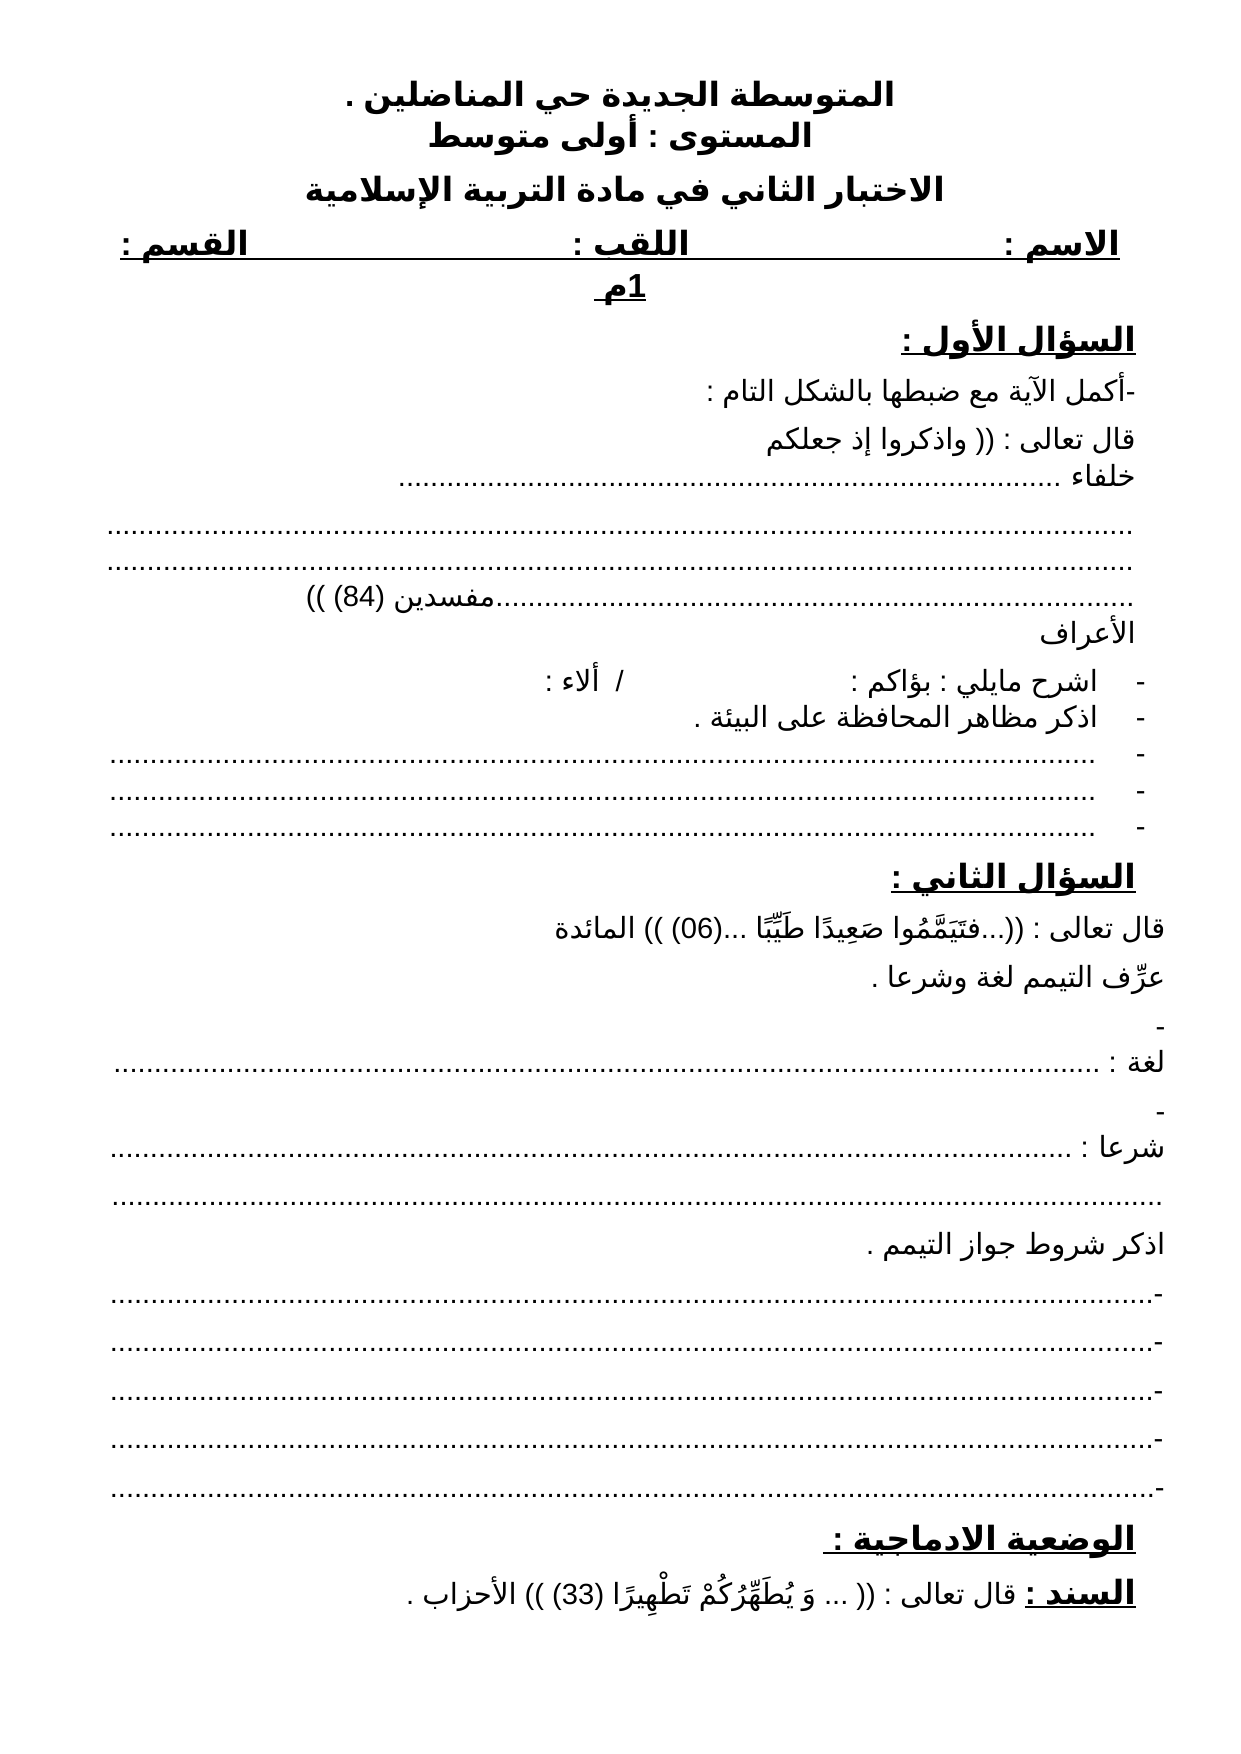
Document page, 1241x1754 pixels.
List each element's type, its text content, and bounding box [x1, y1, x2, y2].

list .......................................................................................................................... [104, 773, 1136, 806]
text عرِّف التيمم لغة وشرعا . [104, 960, 1165, 994]
text .............................................................................................................................................................................................................................................................................................................................................مفسدين (84) )) الأعراف [104, 507, 1136, 649]
list .......................................................................................................................... [104, 737, 1136, 770]
text السؤال الثاني : [104, 857, 1136, 896]
text - شرعا : ....................................................................................................................... [104, 1093, 1165, 1163]
text الوضعية الادماجية : [104, 1519, 1136, 1557]
text .................................................................................................................................. [104, 1178, 1165, 1212]
text السند : قال تعالى : (( ... وَ يُطَهِّرُكُمْ تَطْهِيرًا (33) )) الأحزاب . [104, 1573, 1136, 1611]
text -................................................................................................................................. [104, 1373, 1165, 1406]
text قال تعالى : (( واذكروا إذ جعلكم خلفاء .................................................................................. [104, 422, 1136, 492]
text الاختبار الثاني في مادة التربية الإسلامية [104, 170, 1136, 209]
text المتوسطة الجديدة حي المناضلين . المستوى : أولى متوسط [104, 75, 1136, 155]
text -................................................................................................................................. [104, 1470, 1165, 1504]
text -أكمل الآية مع ضبطها بالشكل التام : [104, 374, 1136, 407]
list اشرح مايلي : بؤاكم : / ألاء : [104, 664, 1136, 698]
text اذكر شروط جواز التيمم . [104, 1227, 1165, 1261]
text الاسم : اللقب : القسم : 1م [104, 224, 1136, 304]
text قال تعالى : ((...فتَيَمَّمُوا صَعِيدًا طَيِّبًا ...(06) )) المائدة [104, 911, 1165, 945]
text -................................................................................................................................. [104, 1324, 1165, 1358]
list .......................................................................................................................... [104, 809, 1136, 842]
list اذكر مظاهر المحافظة على البيئة . [104, 700, 1136, 734]
text -................................................................................................................................. [104, 1276, 1165, 1309]
text السؤال الأول : [104, 320, 1136, 358]
text - لغة : .......................................................................................................................... [104, 1009, 1165, 1078]
text -................................................................................................................................. [104, 1422, 1165, 1455]
